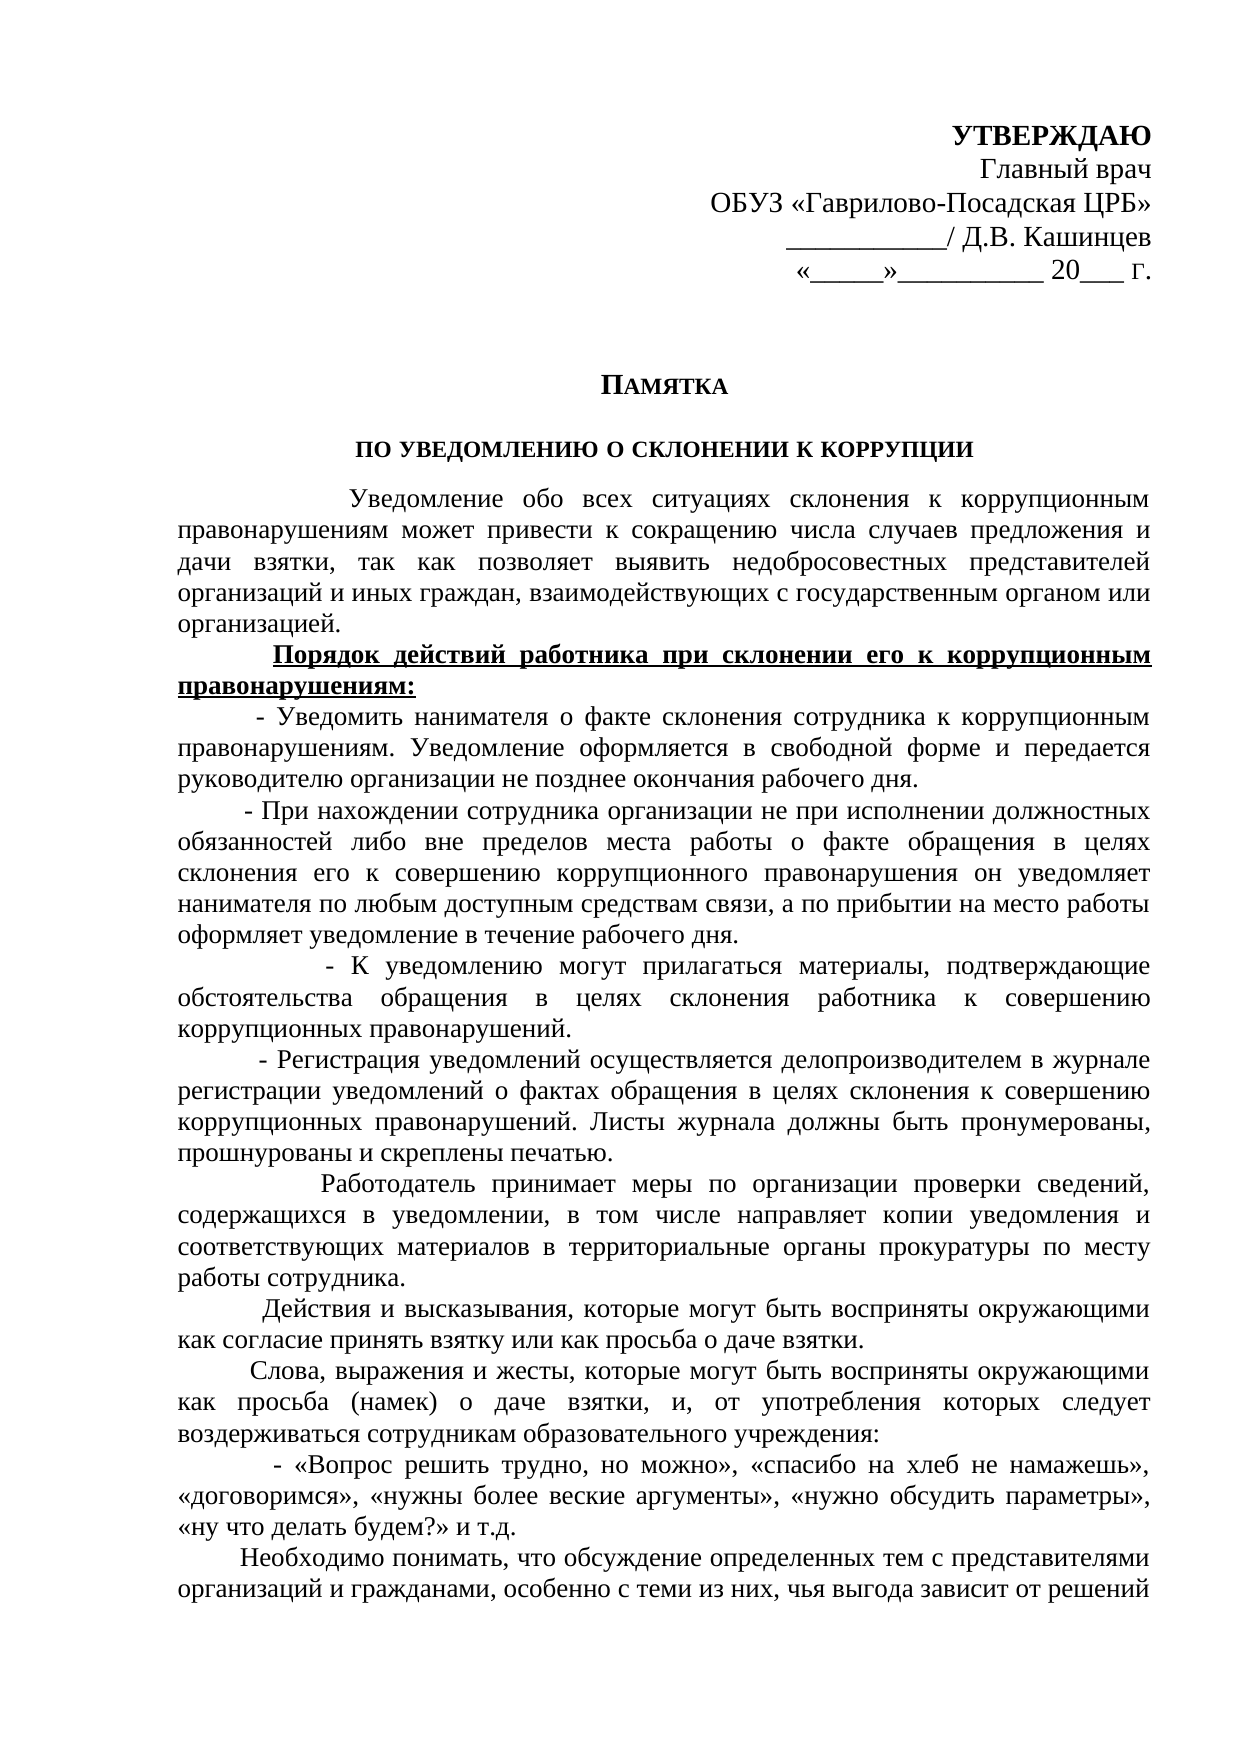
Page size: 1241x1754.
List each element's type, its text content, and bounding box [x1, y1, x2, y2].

text Слова, выражения и жесты, которые могут быть восприняты окружающими как просьба (намек) о даче взятки, и, от употребления которых следует воздерживаться сотрудникам образовательного учреждения: [177, 1354, 1152, 1448]
text по уведомлению о склонении к коррупции [177, 430, 1152, 463]
text ОБУЗ «Гаврилово-Посадская ЦРБ» [177, 185, 1152, 219]
text Действия и высказывания, которые могут быть восприняты окружающими как согласие принять взятку или как просьба о даче взятки. [177, 1292, 1152, 1354]
text ___________/ Д.В. Кашинцев [177, 219, 1152, 252]
text Порядок действий работника при склонении его к коррупционным правонарушениям: [177, 638, 1152, 700]
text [177, 1541, 1152, 1603]
text Работодатель принимает меры по организации проверки сведений, содержащихся в уведомлении, в том числе направляет копии уведомления и соответствующих материалов в территориальные органы прокуратуры по месту работы сотрудника. [177, 1167, 1152, 1292]
text - Уведомить нанимателя о факте склонения сотрудника к коррупционным правонарушениям. Уведомление оформляется в свободной форме и передается руководителю организации не позднее окончания рабочего дня. [177, 700, 1152, 794]
text «_____»__________ 20___ г. [177, 252, 1152, 286]
text Главный врач [177, 152, 1152, 185]
text Уведомление обо всех ситуациях склонения к коррупционным правонарушениям может привести к сокращению числа случаев предложения и дачи взятки, так как позволяет выявить недобросовестных представителей организаций и иных граждан, взаимодействующих с государственным органом или организацией. [177, 482, 1152, 638]
text УТВЕРЖДАЮ [177, 118, 1152, 152]
text - «Вопрос решить трудно, но можно», «спасибо на хлеб не намажешь», «договоримся», «нужны более веские аргументы», «нужно обсудить параметры», «ну что делать будем?» и т.д. [177, 1448, 1152, 1541]
text Памятка [177, 367, 1152, 401]
text - Регистрация уведомлений осуществляется делопроизводителем в журнале регистрации уведомлений о фактах обращения в целях склонения к совершению коррупционных правонарушений. Листы журнала должны быть пронумерованы, прошнурованы и скреплены печатью. [177, 1043, 1152, 1167]
text - К уведомлению могут прилагаться материалы, подтверждающие обстоятельства обращения в целях склонения работника к совершению коррупционных правонарушений. [177, 949, 1152, 1043]
text - При нахождении сотрудника организации не при исполнении должностных обязанностей либо вне пределов места работы о факте обращения в целях склонения его к совершению коррупционного правонарушения он уведомляет нанимателя по любым доступным средствам связи, а по прибытии на место работы оформляет уведомление в течение рабочего дня. [177, 794, 1152, 949]
